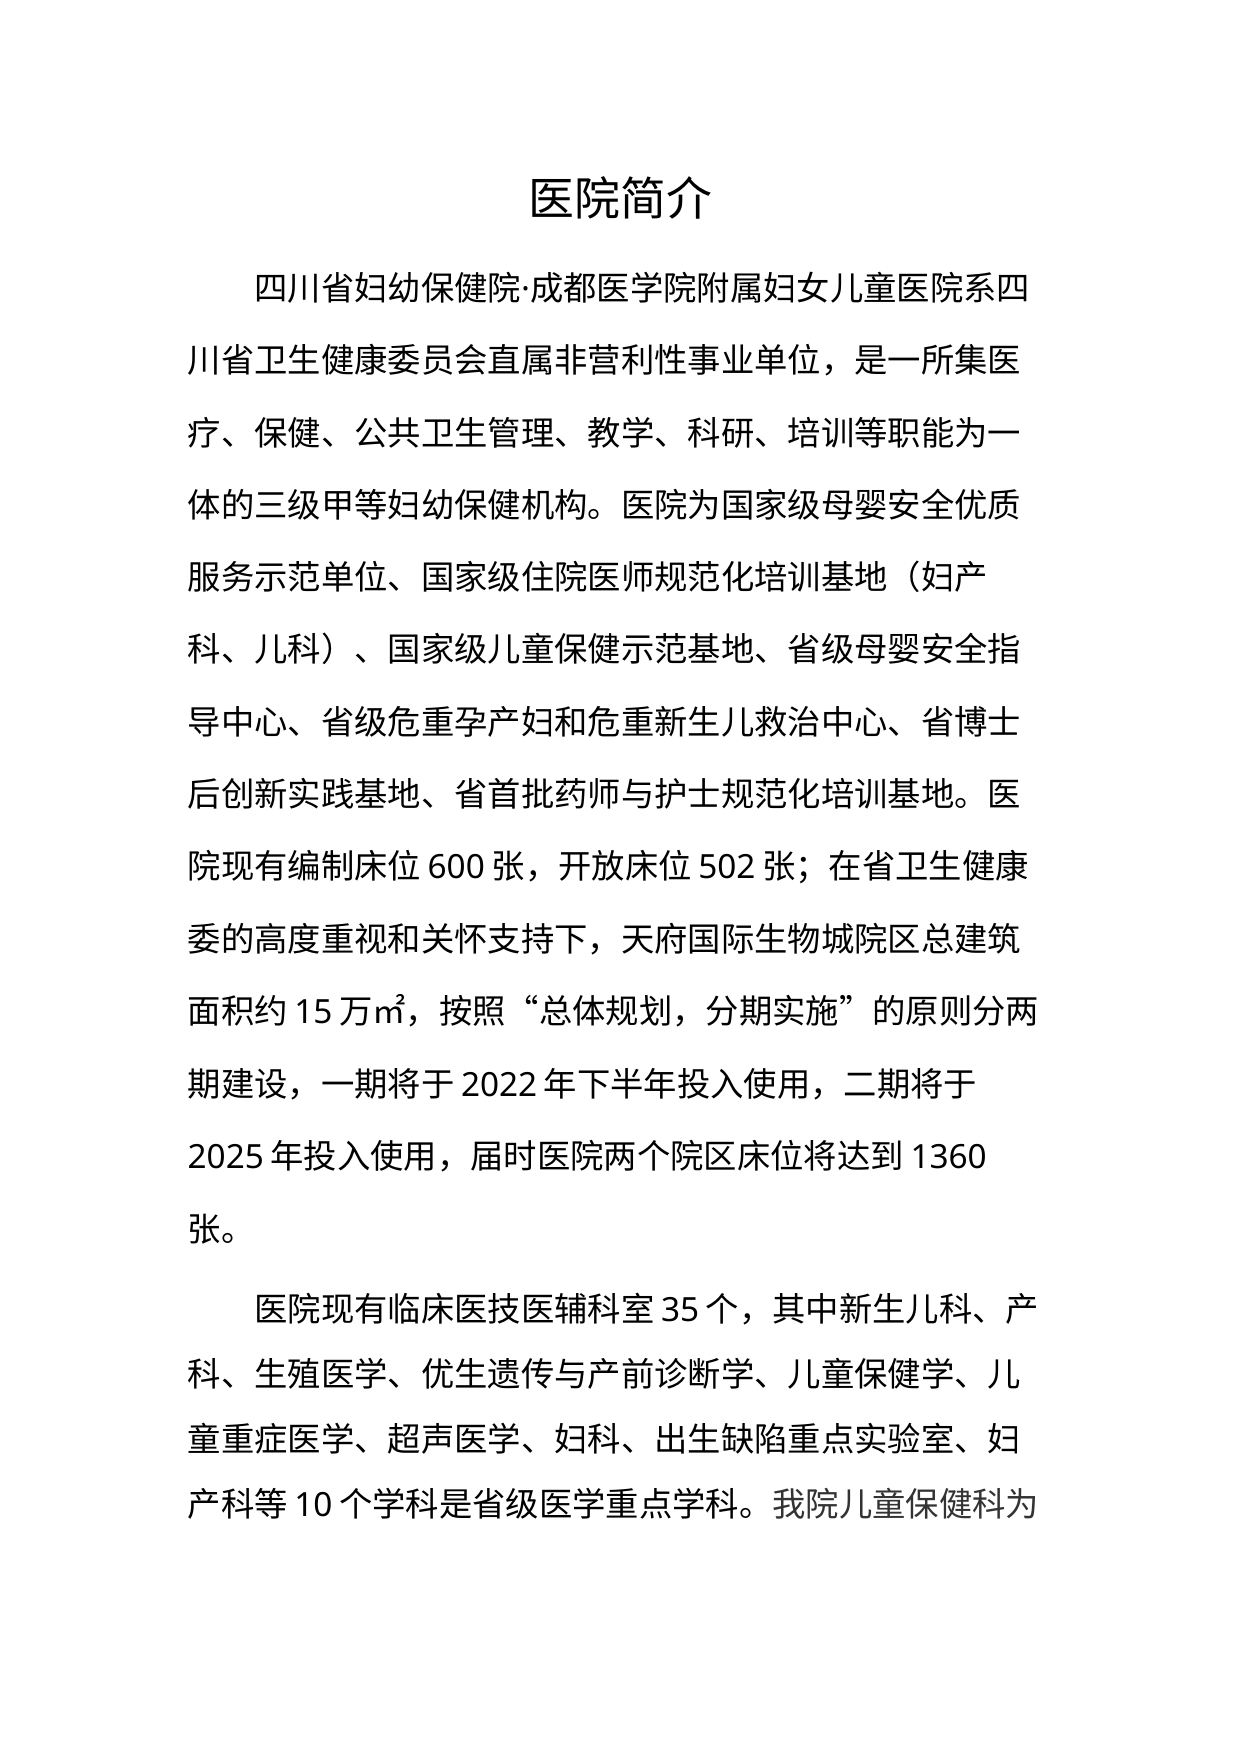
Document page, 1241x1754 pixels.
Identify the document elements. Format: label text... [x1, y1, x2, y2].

text 四川省妇幼保健院·成都医学院附属妇女儿童医院系四川省卫生健康委员会直属非营利性事业单位，是一所集医疗、保健、公共卫生管理、教学、科研、培训等职能为一体的三级甲等妇幼保健机构。医院为国家级母婴安全优质服务示范单位、国家级住院医师规范化培训基地（妇产科、儿科）、国家级儿童保健示范基地、省级母婴安全指导中心、省级危重孕产妇和危重新生儿救治中心、省博士后创新实践基地、省首批药师与护士规范化培训基地。医院现有编制床位600张，开放床位502张；在省卫生健康委的高度重视和关怀支持下，天府国际生物城院区总建筑面积约15万㎡，按照“总体规划，分期实施”的原则分两期建设，一期将于2022年下半年投入使用，二期将于2025年投入使用，届时医院两个院区床位将达到1360张。 [187, 261, 1053, 1251]
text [187, 1274, 1053, 1534]
text 医院简介 [187, 162, 1053, 228]
